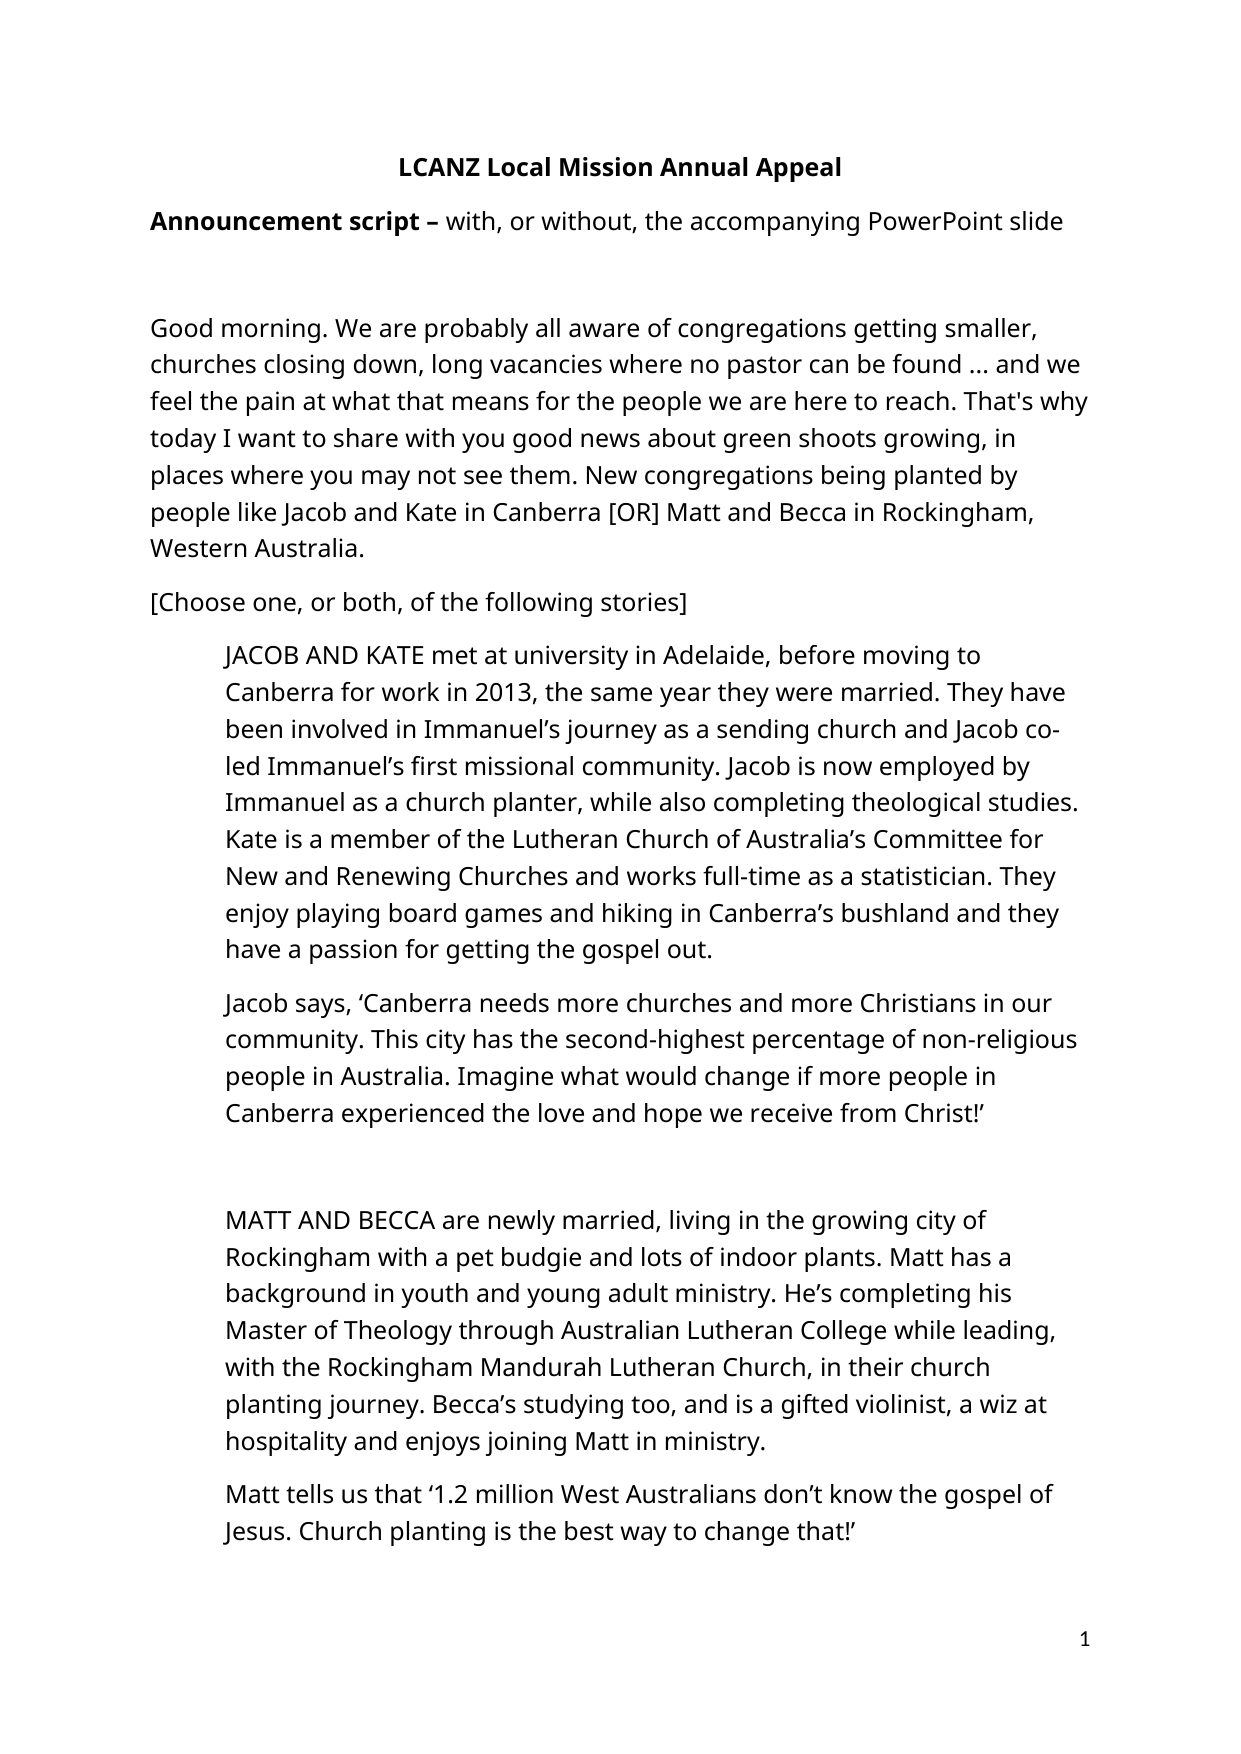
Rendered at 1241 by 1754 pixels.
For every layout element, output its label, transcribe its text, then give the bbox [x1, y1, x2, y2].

text Announcement script – with, or without, the accompanying PowerPoint slide [150, 203, 1090, 237]
text [Choose one, or both, of the following stories] [150, 584, 1090, 618]
text JACOB AND KATE met at university in Adelaide, before moving to Canberra for work in 2013, the same year they were married. They have been involved in Immanuel’s journey as a sending church and Jacob co-led Immanuel’s first missional community. Jacob is now employed by Immanuel as a church planter, while also completing theological studies. Kate is a member of the Lutheran Church of Australia’s Committee for New and Renewing Churches and works full-time as a statistician. They enjoy playing board games and hiking in Canberra’s bushland and they have a passion for getting the gospel out. [225, 638, 1090, 966]
text Jacob says, ‘Canberra needs more churches and more Christians in our community. This city has the second-highest percentage of non-religious people in Australia. Imagine what would change if more people in Canberra experienced the love and hope we receive from Christ!’ [225, 985, 1090, 1130]
text LCANZ Local Mission Annual Appeal [150, 150, 1090, 184]
text Matt tells us that ‘1.2 million West Australians don’t know the gospel of Jesus. Church planting is the best way to change that!’ [225, 1477, 1090, 1547]
text Good morning. We are probably all aware of congregations getting smaller, churches closing down, long vacancies where no pastor can be found ... and we feel the pain at what that means for the people we are here to reach. That's why today I want to share with you good news about green shoots growing, in places where you may not see them. New congregations being planted by people like Jacob and Kate in Canberra [OR] Matt and Becca in Rockingham, Western Australia. [150, 310, 1090, 565]
text MATT AND BECCA are newly married, living in the growing city of Rockingham with a pet budgie and lots of indoor plants. Matt has a background in youth and young adult ministry. He’s completing his Master of Theology through Australian Lutheran College while leading, with the Rockingham Mandurah Lutheran Church, in their church planting journey. Becca’s studying too, and is a gifted violinist, a wiz at hospitality and enjoys joining Matt in ministry. [225, 1203, 1090, 1457]
